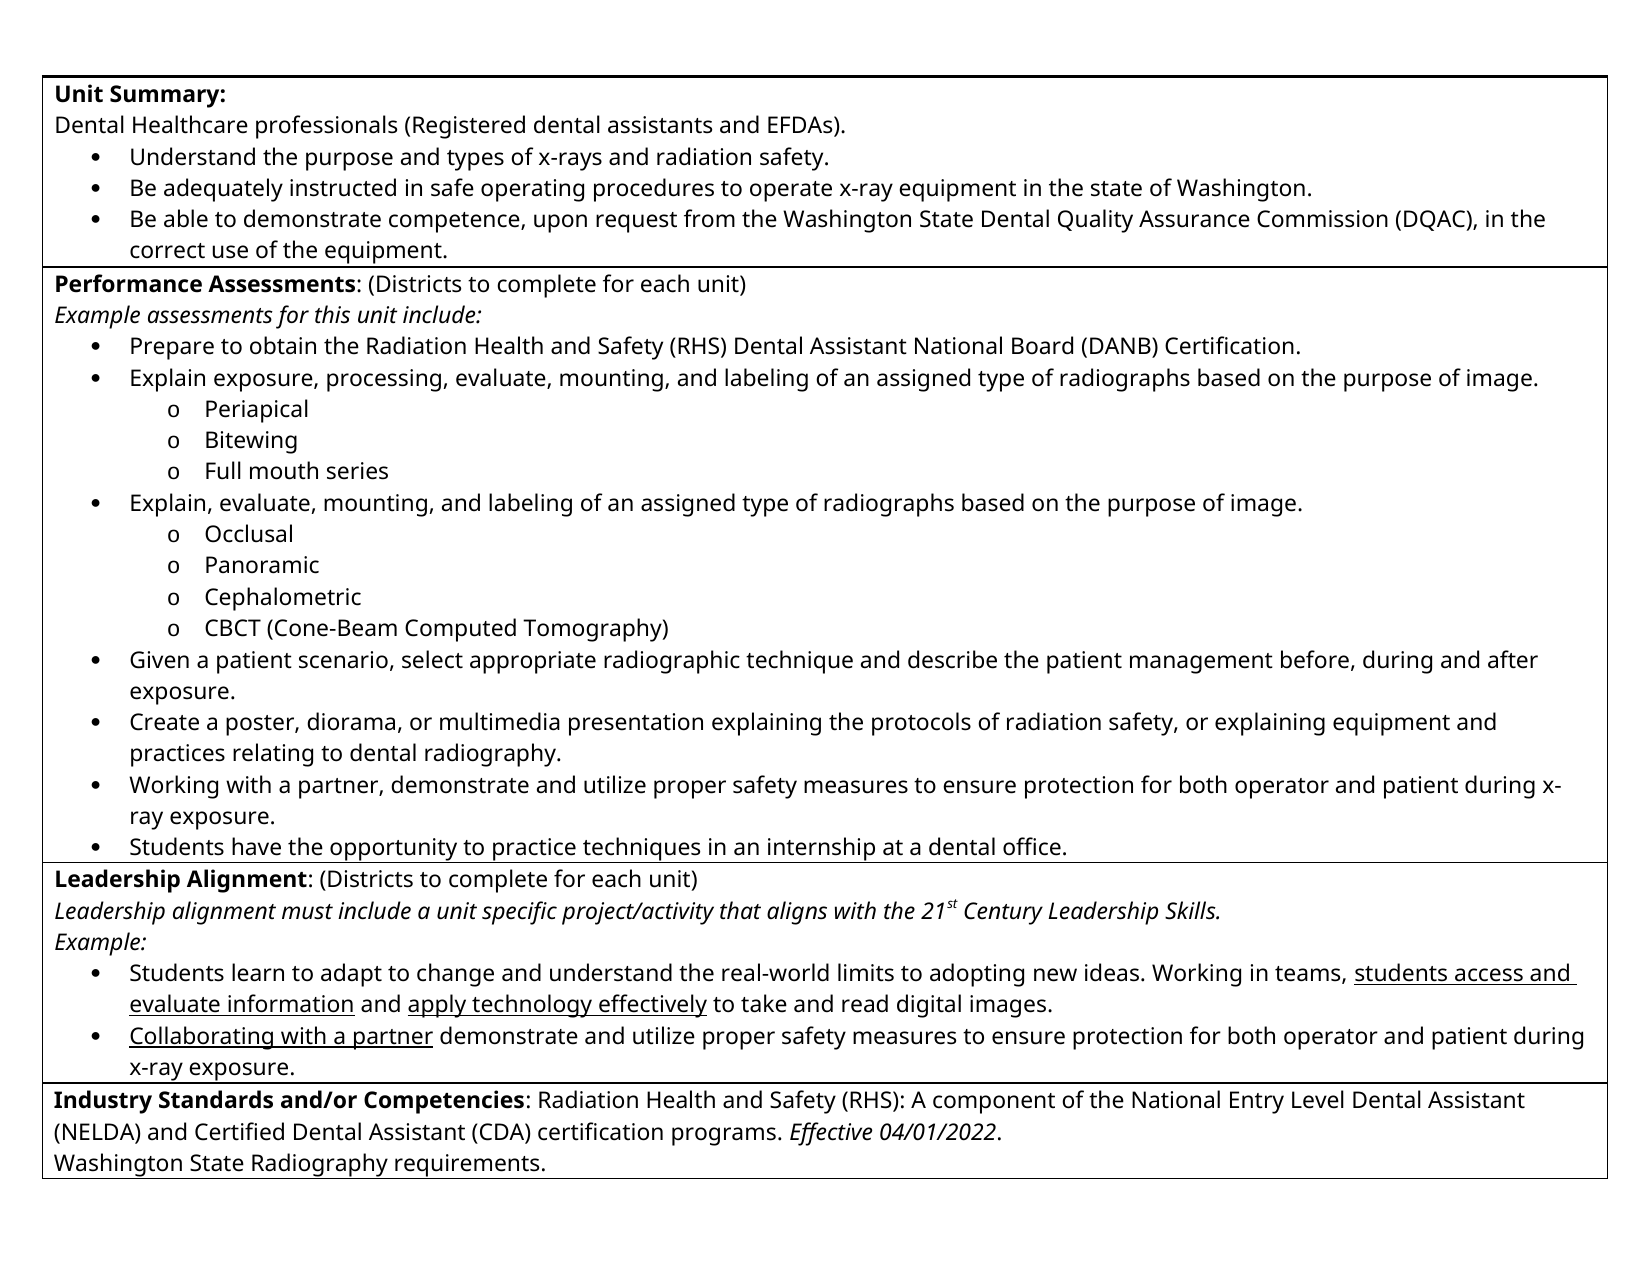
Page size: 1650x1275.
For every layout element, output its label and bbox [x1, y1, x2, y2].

table_header [43, 863, 1607, 1082]
table_header [43, 268, 1607, 862]
table_cell [43, 1084, 1607, 1178]
